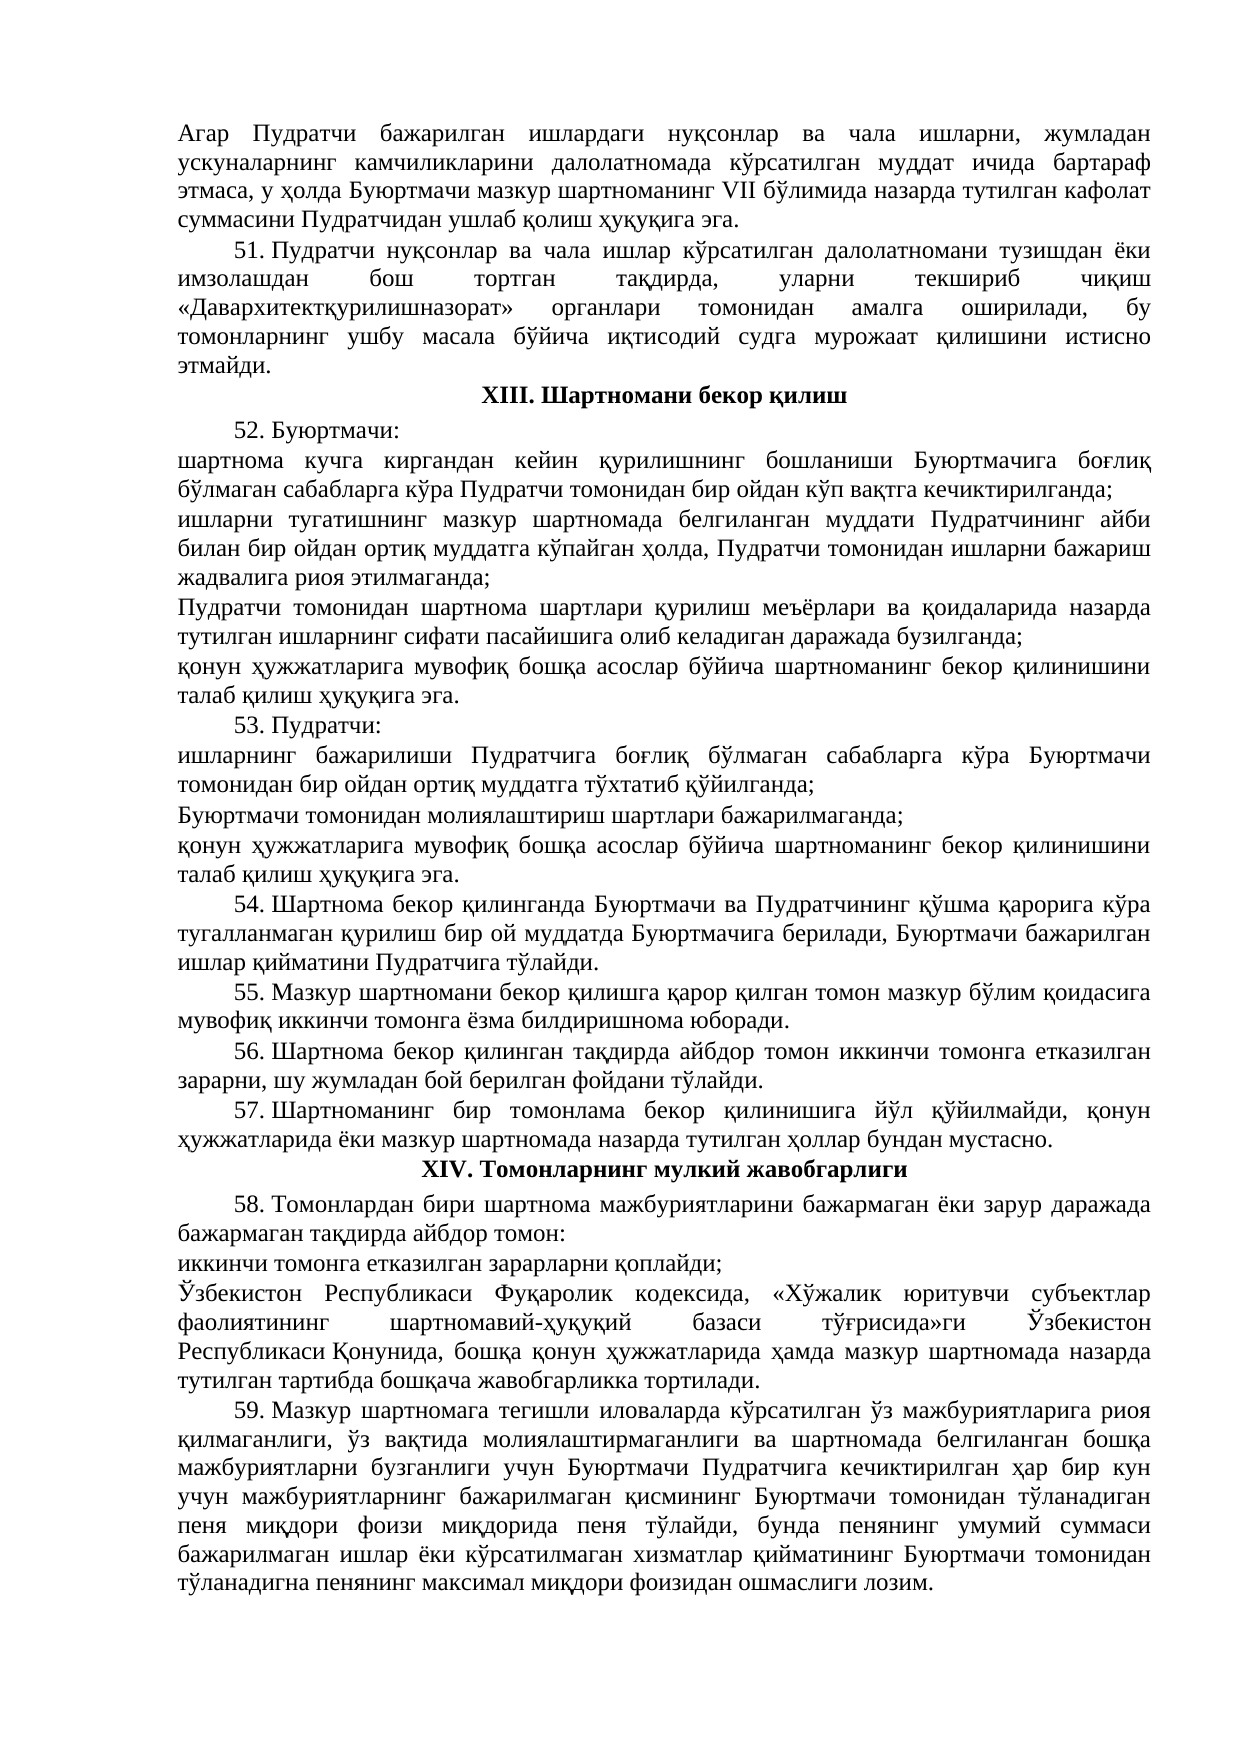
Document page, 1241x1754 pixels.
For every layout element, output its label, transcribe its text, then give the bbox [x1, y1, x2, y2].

text Буюртмачи томонидан молиялаштириш шартлари бажарилмаганда; [177, 800, 1152, 828]
text иккинчи томонга етказилган зарарларни қоплайди; [177, 1248, 1152, 1277]
text XIV. Томонларнинг мулкий жавобгарлиги [177, 1154, 1152, 1183]
text қонун ҳужжатларига мувофиқ бошқа асослар бўйича шартноманинг бекор қилинишини талаб қилиш ҳуқуқига эга. [177, 830, 1152, 887]
text 52. Буюртмачи: [177, 415, 1152, 444]
text 54. Шартнома бекор қилинганда Буюртмачи ва Пудратчининг қўшма қарорига кўра тугалланмаган қурилиш бир ой муддатда Буюртмачига берилади, Буюртмачи бажарилган ишлар қийматини Пудратчига тўлайди. [177, 889, 1152, 975]
text 53. Пудратчи: [177, 710, 1152, 739]
text ишларни тугатишнинг мазкур шартномада белгиланган муддати Пудратчининг айби билан бир ойдан ортиқ муддатга кўпайган ҳолда, Пудратчи томонидан ишларни бажариш жадвалига риоя этилмаганда; [177, 504, 1152, 591]
text қонун ҳужжатларига мувофиқ бошқа асослар бўйича шартноманинг бекор қилинишини талаб қилиш ҳуқуқига эга. [177, 651, 1152, 709]
text XIII. Шартномани бекор қилиш [177, 380, 1152, 409]
text 51. Пудратчи нуқсонлар ва чала ишлар кўрсатилган далолатномани тузишдан ёки имзолашдан бош тортган тақдирда, уларни текшириб чиқиш «Давархитектқурилишназорат» органлари томонидан амалга оширилади, бу томонларнинг ушбу масала бўйича иқтисодий судга мурожаат қилишини истисно этмайди. [177, 235, 1152, 378]
text Пудратчи томонидан шартнома шартлари қурилиш меъёрлари ва қоидаларида назарда тутилган ишларнинг сифати пасайишига олиб келадиган даражада бузилганда; [177, 592, 1152, 650]
text 56. Шартнома бекор қилинган тақдирда айбдор томон иккинчи томонга етказилган зарарни, шу жумладан бой берилган фойдани тўлайди. [177, 1036, 1152, 1093]
text 58. Томонлардан бири шартнома мажбуриятларини бажармаган ёки зарур даражада бажармаган тақдирда айбдор томон: [177, 1189, 1152, 1247]
text шартнома кучга киргандан кейин қурилишнинг бошланиши Буюртмачига боғлиқ бўлмаган сабабларга кўра Пудратчи томонидан бир ойдан кўп вақтга кечиктирилганда; [177, 445, 1152, 503]
text 55. Мазкур шартномани бекор қилишга қарор қилган томон мазкур бўлим қоидасига мувофиқ иккинчи томонга ёзма билдиришнома юборади. [177, 977, 1152, 1034]
text ишларнинг бажарилиши Пудратчига боғлиқ бўлмаган сабабларга кўра Буюртмачи томонидан бир ойдан ортиқ муддатга тўхтатиб қўйилганда; [177, 741, 1152, 798]
text Агар Пудратчи бажарилган ишлардаги нуқсонлар ва чала ишларни, жумладан ускуналарнинг камчиликларини далолатномада кўрсатилган муддат ичида бартараф этмаса, у ҳолда Буюртмачи мазкур шартноманинг VII бўлимида назарда тутилган кафолат суммасини Пудратчидан ушлаб қолиш ҳуқуқига эга. [177, 118, 1152, 233]
text 59. Мазкур шартномага тегишли иловаларда кўрсатилган ўз мажбуриятларига риоя қилмаганлиги, ўз вақтида молиялаштирмаганлиги ва шартномада белгиланган бошқа мажбуриятларни бузганлиги учун Буюртмачи Пудратчига кечиктирилган ҳар бир кун учун мажбуриятларнинг бажарилмаган қисмининг Буюртмачи томонидан тўланадиган пеня миқдори фоизи миқдорида пеня тўлайди, бунда пенянинг умумий суммаси бажарилмаган ишлар ёки кўрсатилмаган хизматлар қийматининг Буюртмачи томонидан тўланадигна пенянинг максимал миқдори фоизидан ошмаслиги лозим. [177, 1395, 1152, 1596]
text 57. Шартноманинг бир томонлама бекор қилинишига йўл қўйилмайди, қонун ҳужжатларида ёки мазкур шартномада назарда тутилган ҳоллар бундан мустасно. [177, 1095, 1152, 1152]
text Ўзбекистон Республикаси Фуқаролик кодексида, «Хўжалик юритувчи субъектлар фаолиятининг шартномавий-ҳуқуқий базаси тўғрисида»ги Ўзбекистон Республикаси Қонунида, бошқа қонун ҳужжатларида ҳамда мазкур шартномада назарда тутилган тартибда бошқача жавобгарликка тортилади. [177, 1278, 1152, 1393]
